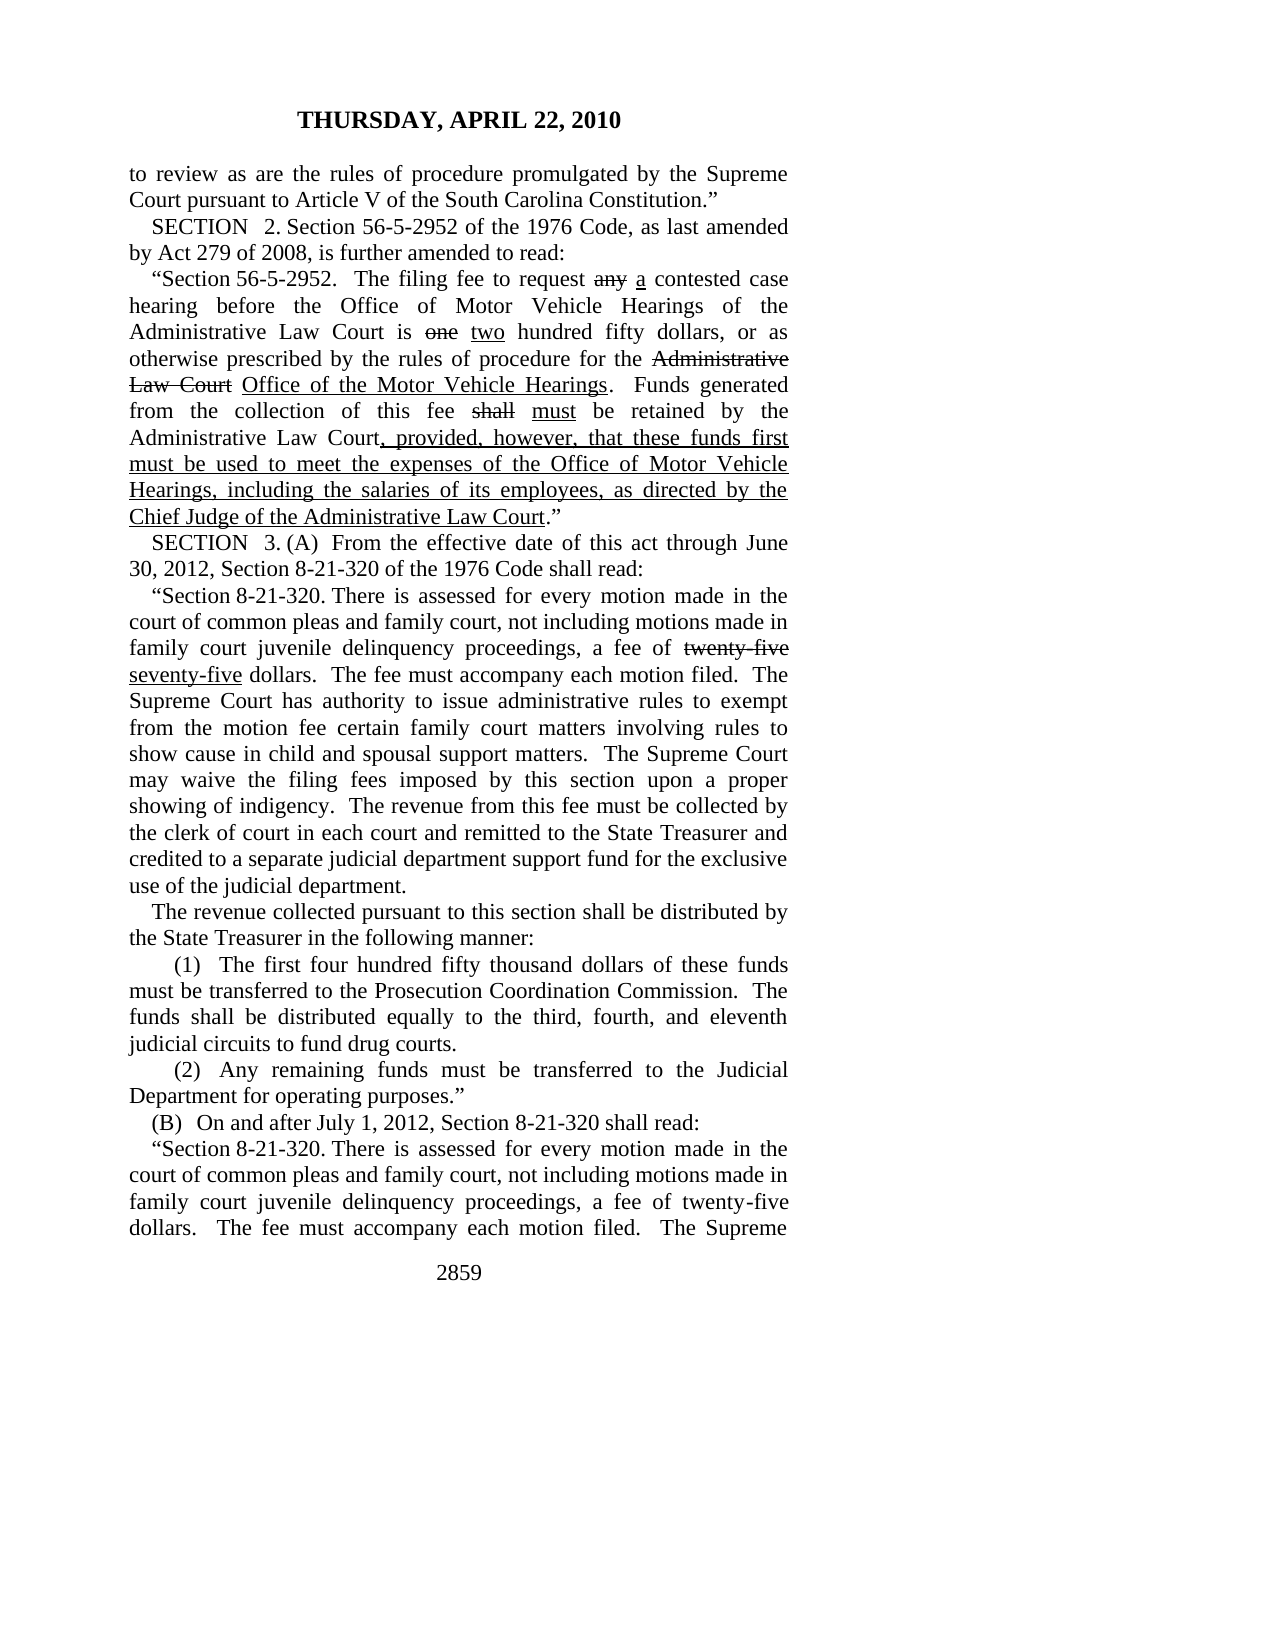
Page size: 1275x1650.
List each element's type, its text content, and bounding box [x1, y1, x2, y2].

text SECTION 3. (A) From the effective date of this act through June 30, 2012, Section 8-21-320 of the 1976 Code shall read: [129, 529, 789, 582]
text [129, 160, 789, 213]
text “Section 8-21-320. There is assessed for every motion made in the court of common pleas and family court, not including motions made in family court juvenile delinquency proceedings, a fee of twenty-five seventy-five dollars. The fee must accompany each motion filed. The Supreme Court has authority to issue administrative rules to exempt from the motion fee certain family court matters involving rules to show cause in child and spousal support matters. The Supreme Court may waive the filing fees imposed by this section upon a proper showing of indigency. The revenue from this fee must be collected by the clerk of court in each court and remitted to the State Treasurer and credited to a separate judicial department support fund for the exclusive use of the judicial department. [129, 582, 789, 898]
text (2) Any remaining funds must be transferred to the Judicial Department for operating purposes.” [129, 1056, 789, 1109]
text “Section 56-5-2952. The filing fee to request any a contested case hearing before the Office of Motor Vehicle Hearings of the Administrative Law Court is one two hundred fifty dollars, or as otherwise prescribed by the rules of procedure for the Administrative Law Court Office of the Motor Vehicle Hearings. Funds generated from the collection of this fee shall must be retained by the Administrative Law Court, provided, however, that these funds first must be used to meet the expenses of the Office of Motor Vehicle Hearings, including the salaries of its employees, as directed by the Chief Judge of the Administrative Law Court.” [129, 266, 789, 473]
text (B) On and after July 1, 2012, Section 8-21-320 shall read: [129, 1109, 789, 1135]
text (1) The first four hundred fifty thousand dollars of these funds must be transferred to the Prosecution Coordination Commission. The funds shall be distributed equally to the third, fourth, and eleventh judicial circuits to fund drug courts. [129, 951, 789, 1056]
text The revenue collected pursuant to this section shall be distributed by the State Treasurer in the following manner: [129, 898, 789, 951]
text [129, 1135, 789, 1241]
text SECTION 2. Section 56-5-2952 of the 1976 Code, as last amended by Act 279 of 2008, is further amended to read: [129, 213, 789, 266]
